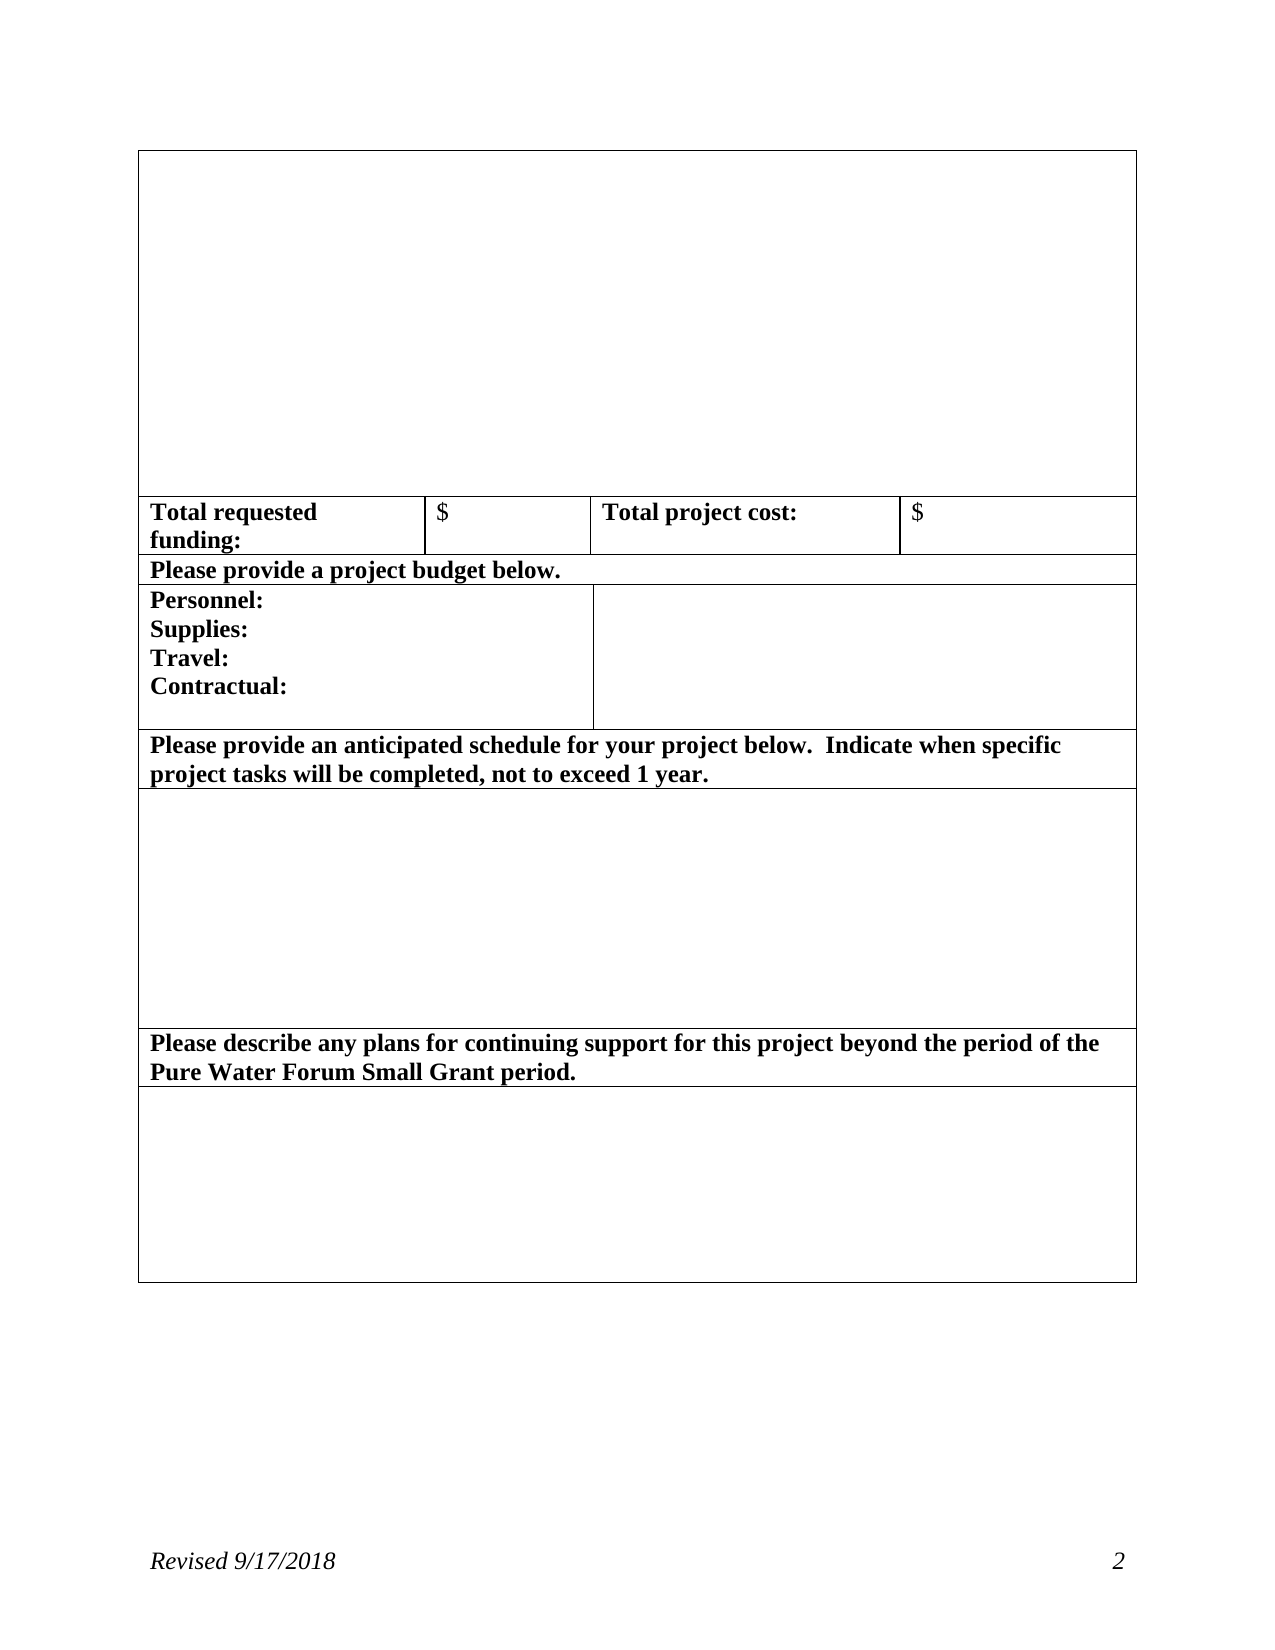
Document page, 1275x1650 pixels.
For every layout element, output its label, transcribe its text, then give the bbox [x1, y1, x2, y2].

table_cell Please describe any plans for continuing support for this project beyond the period of the Pure Water Forum Small Grant period. [139, 1029, 1136, 1086]
table_cell Personnel: Supplies: Travel: Contractual: [139, 585, 593, 729]
table_cell $ [426, 497, 590, 554]
table_cell [139, 151, 1136, 496]
table_cell Total project cost: [591, 497, 899, 554]
table_cell [594, 585, 1136, 729]
table_cell Please provide an anticipated schedule for your project below. Indicate when specific project tasks will be completed, not to exceed 1 year. [139, 730, 1136, 787]
table_cell $ [901, 497, 1136, 554]
table_cell [139, 1087, 1136, 1282]
table_cell Total requested funding: [139, 497, 424, 554]
table_cell Please provide a project budget below. [139, 555, 1136, 584]
table_cell [139, 789, 1136, 1027]
